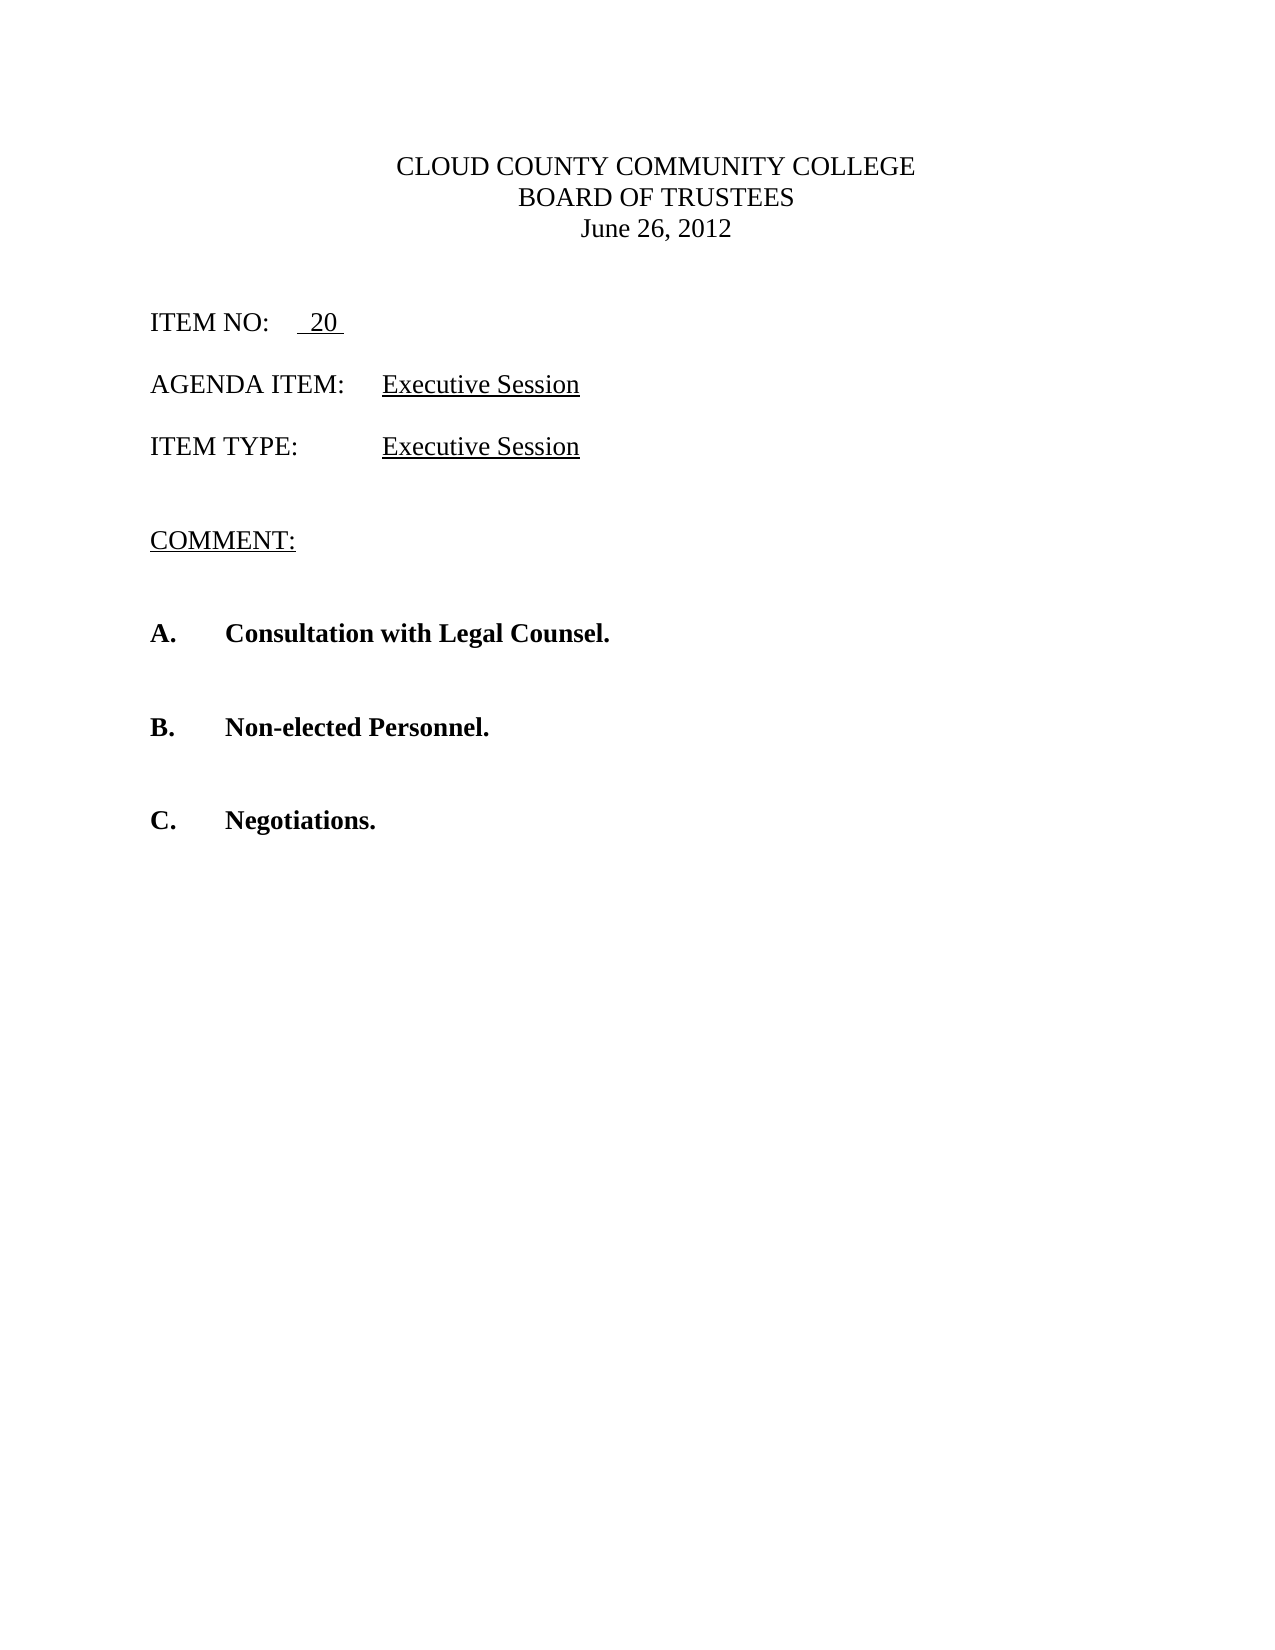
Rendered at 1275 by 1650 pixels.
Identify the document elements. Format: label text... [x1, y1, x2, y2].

list Negotiations. [150, 804, 1162, 835]
list Consultation with Legal Counsel. [150, 617, 1162, 648]
text BOARD OF TRUSTEES [150, 181, 1162, 212]
text ITEM TYPE: Executive Session [150, 430, 1162, 461]
text AGENDA ITEM: Executive Session [150, 368, 1162, 399]
text June 26, 2012 [150, 212, 1162, 243]
text ITEM NO: 20 [150, 306, 1162, 337]
list Non-elected Personnel. [150, 711, 1162, 742]
text COMMENT: [150, 524, 1162, 555]
text CLOUD COUNTY COMMUNITY COLLEGE [150, 150, 1162, 181]
